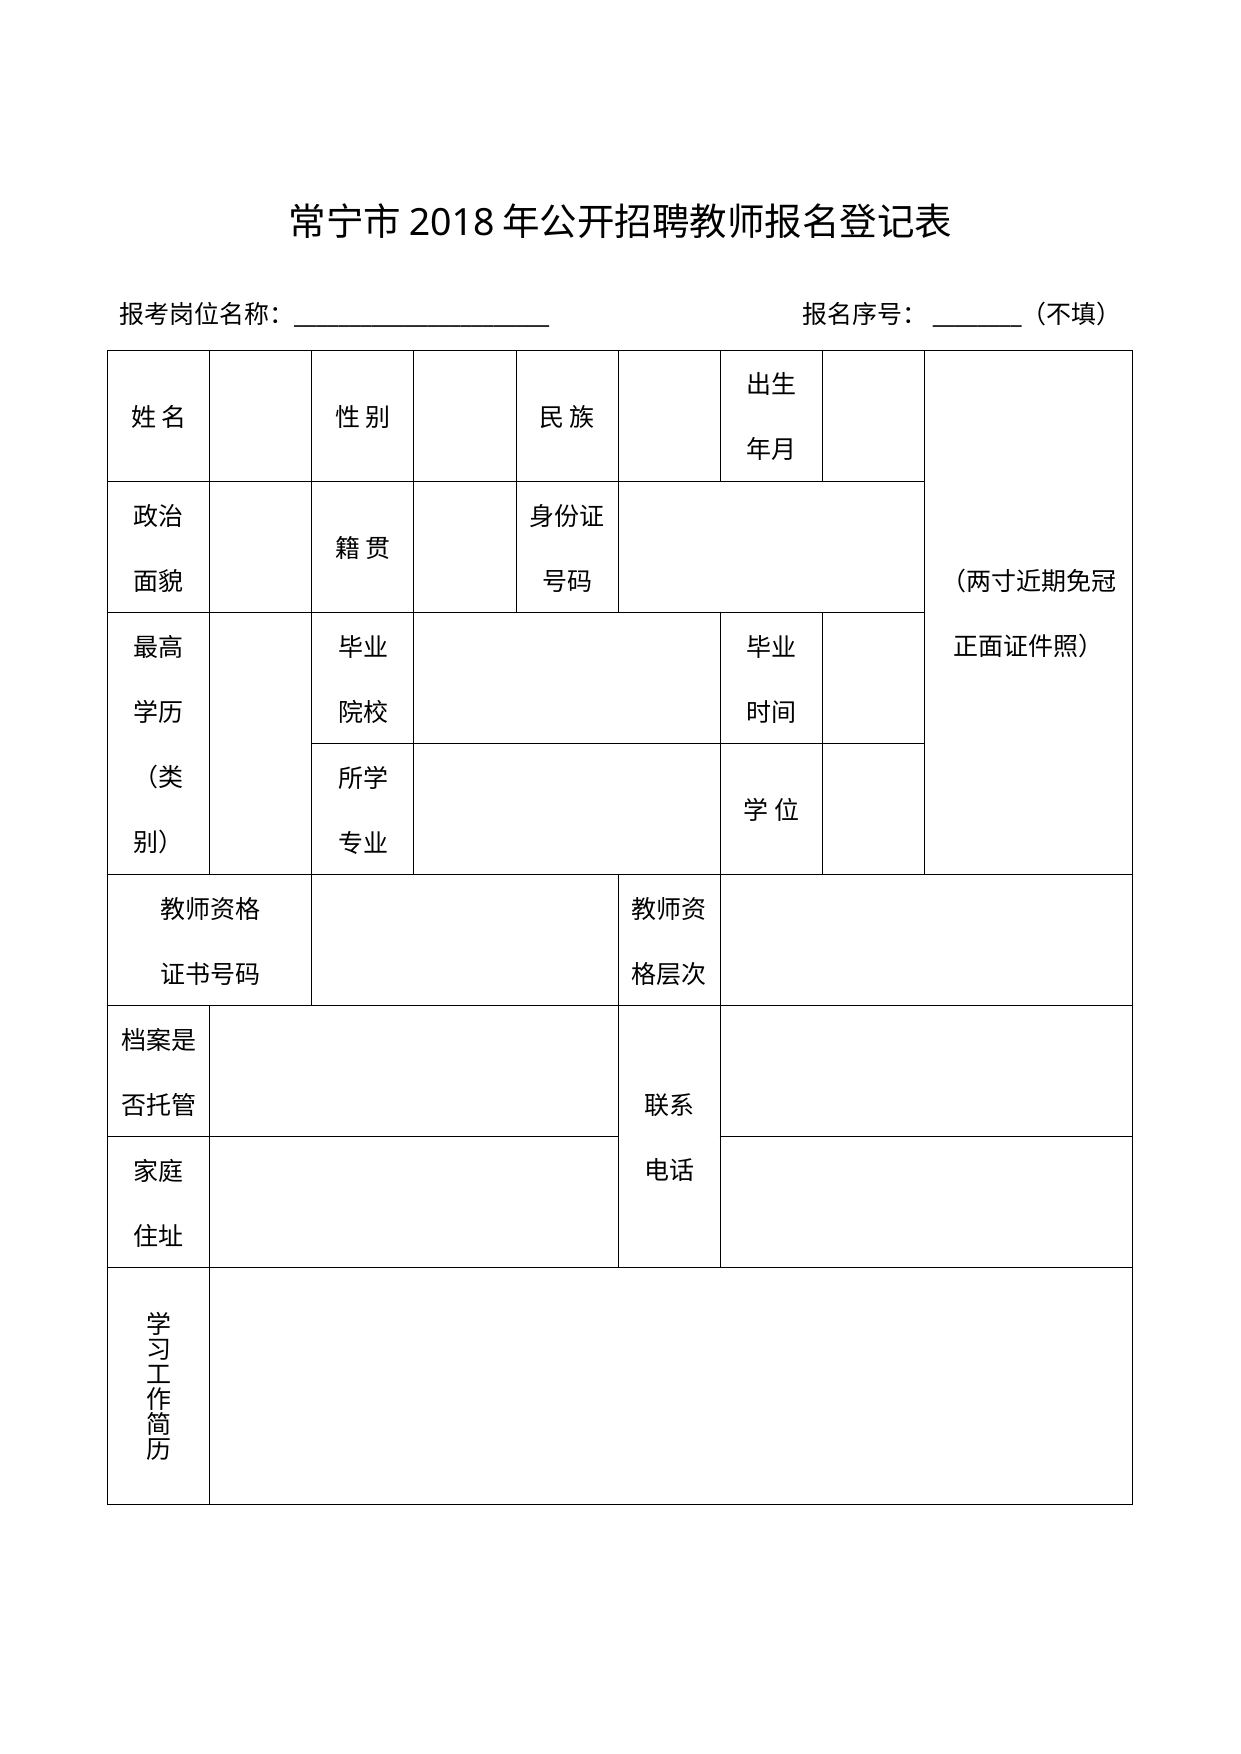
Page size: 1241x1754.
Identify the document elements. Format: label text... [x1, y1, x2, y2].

table_cell 学 位 [721, 744, 822, 874]
table_cell [823, 351, 924, 481]
table_cell 姓 名 [108, 351, 209, 481]
table_cell [721, 1137, 1132, 1267]
table_cell 所学 专业 [312, 744, 413, 874]
table_cell 学习工作简历 [108, 1268, 209, 1504]
table_cell [210, 351, 311, 481]
table_cell 报考岗位名称：_______________________ [108, 276, 618, 349]
table_cell [210, 1137, 618, 1267]
table_cell 政治 面貌 [108, 482, 209, 612]
table_cell [210, 1006, 618, 1136]
table_cell 报名序号： ________（不填） [618, 276, 1133, 349]
table_cell 出生 年月 [721, 351, 822, 481]
table_cell （两寸近期免冠正面证件照） [925, 351, 1132, 874]
table_cell [619, 482, 924, 612]
table_cell [210, 613, 311, 874]
table_cell [823, 744, 924, 874]
table_cell 毕业 院校 [312, 613, 413, 743]
table_cell 家庭 住址 [108, 1137, 209, 1267]
table_cell 教师资格层次 [619, 875, 720, 1005]
table_cell 档案是否托管 [108, 1006, 209, 1136]
table_cell [721, 875, 1132, 1005]
table_cell [414, 744, 720, 874]
table_cell [619, 351, 720, 481]
table_cell [312, 875, 618, 1005]
table_cell 联系 电话 [619, 1006, 720, 1267]
table_cell [210, 1268, 1132, 1504]
table_cell [210, 482, 311, 612]
table_cell [823, 613, 924, 743]
table_cell 最高 学历（类别） [108, 613, 209, 874]
table_cell 性 别 [312, 351, 413, 481]
table_cell [721, 1006, 1132, 1136]
table_cell [414, 482, 516, 612]
table_cell 教师资格 证书号码 [108, 875, 311, 1005]
table_cell 民 族 [517, 351, 618, 481]
table_cell [414, 613, 720, 743]
table_header 常宁市2018年公开招聘教师报名登记表 [108, 162, 1133, 276]
table_cell 身份证 号码 [517, 482, 618, 612]
table_cell 籍 贯 [312, 482, 413, 612]
table_cell [414, 351, 516, 481]
table_cell 毕业 时间 [721, 613, 822, 743]
